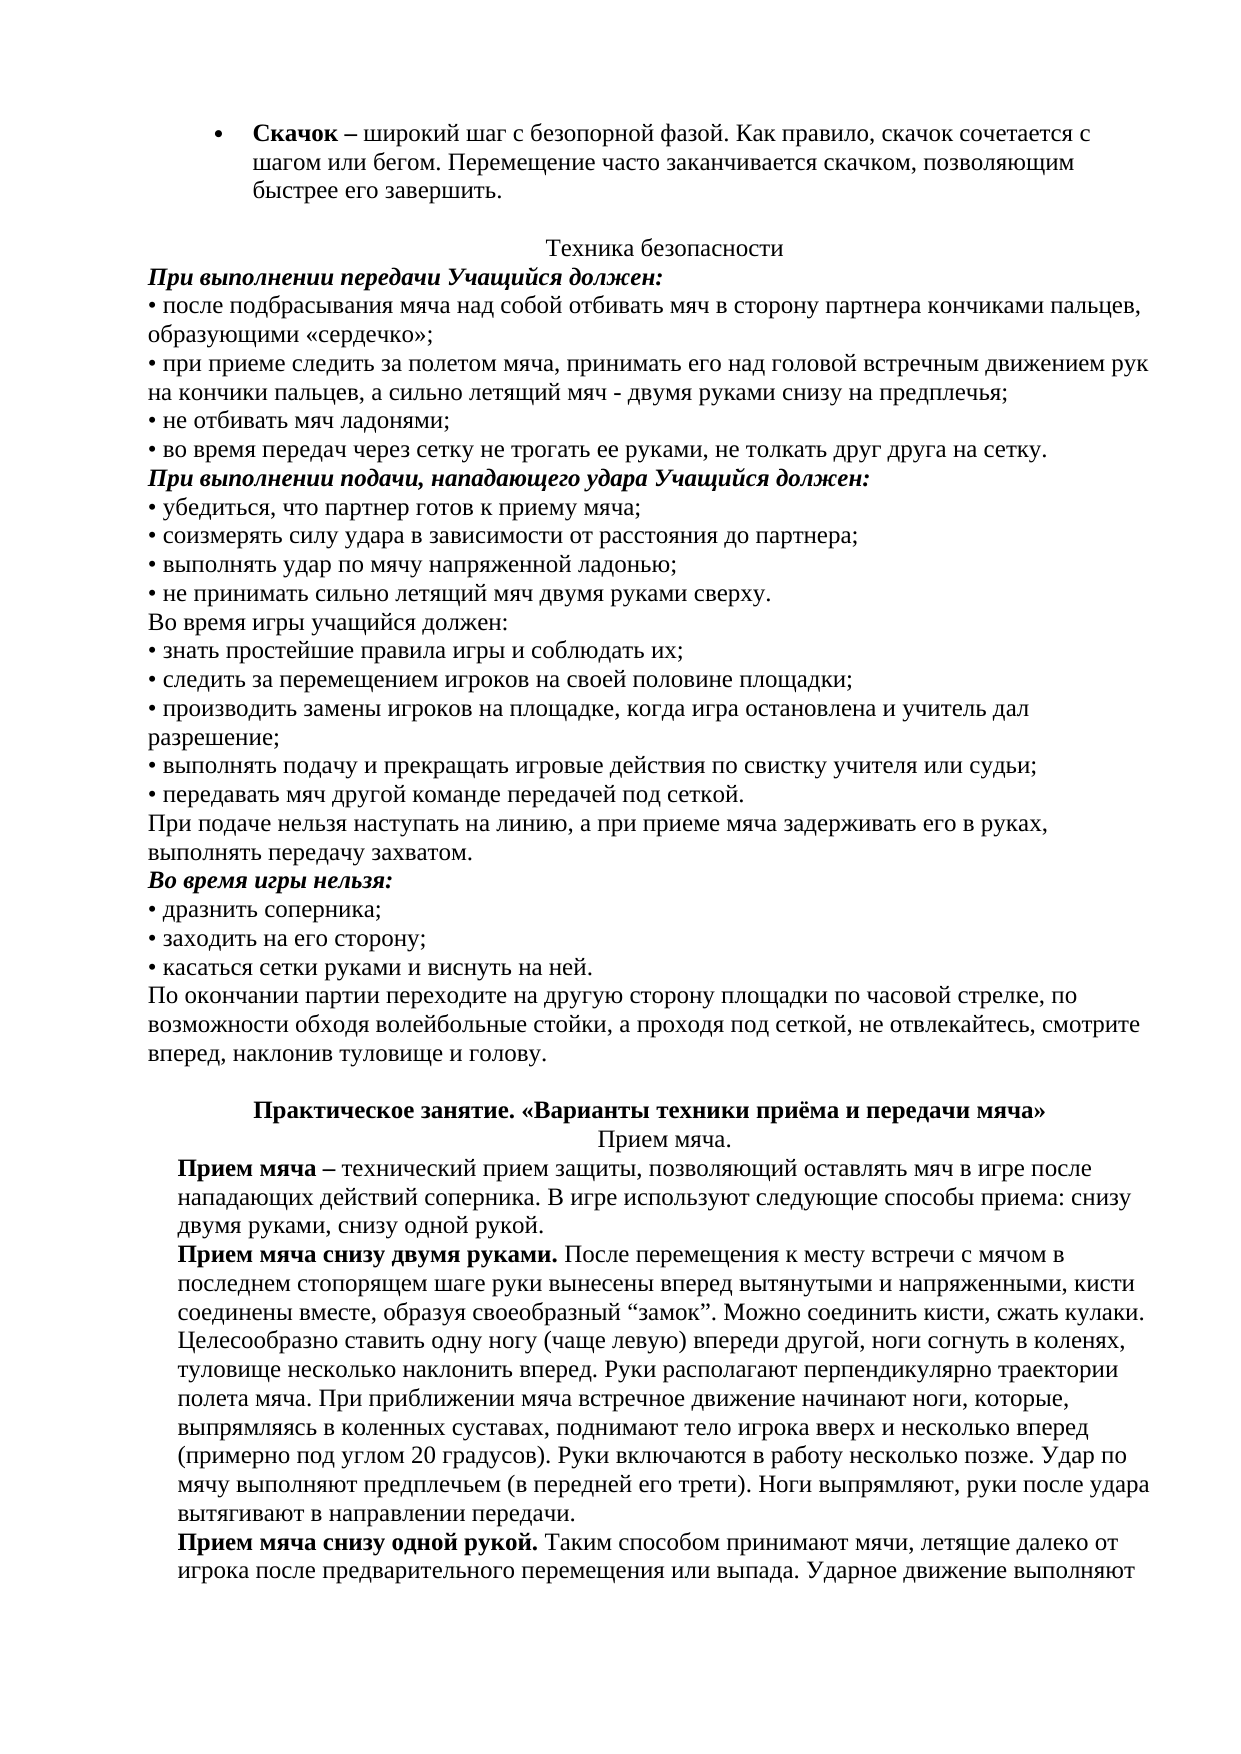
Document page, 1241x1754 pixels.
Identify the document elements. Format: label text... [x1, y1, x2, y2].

text • выполнять удар по мячу напряженной ладонью; [148, 549, 1152, 578]
text Во время игры нельзя: [148, 866, 1152, 894]
text • после подбрасывания мяча над собой отбивать мяч в сторону партнера кончиками пальцев, образующими «сердечко»; [148, 291, 1152, 348]
subtitle Прием мяча. [177, 1124, 1152, 1153]
text При подаче нельзя наступать на линию, а при приеме мяча задерживать его в руках, выполнять передачу захватом. [148, 808, 1152, 866]
text Практическое занятие. «Варианты техники приёма и передачи мяча» [148, 1096, 1152, 1124]
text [177, 1527, 1152, 1584]
text • не принимать сильно летящий мяч двумя руками сверху. [148, 578, 1152, 607]
text • соизмерять силу удара в зависимости от расстояния до партнера; [148, 521, 1152, 549]
text • следить за перемещением игроков на своей половине площадки; [148, 664, 1152, 693]
text Прием мяча снизу двумя руками. После перемещения к месту встречи с мячом в последнем стопорящем шаге руки вынесены вперед вытянутыми и напряженными, кисти соединены вместе, образуя своеобразный “замок”. Можно соединить кисти, сжать кулаки. Целесообразно ставить одну ногу (чаще левую) впереди другой, ноги согнуть в коленях, туловище несколько наклонить вперед. Руки располагают перпендикулярно траектории полета мяча. При приближении мяча встречное движение начинают ноги, которые, выпрямляясь в коленных суставах, поднимают тело игрока вверх и несколько вперед (примерно под углом 20 градусов). Руки включаются в работу несколько позже. Удар по мячу выполняют предплечьем (в передней его трети). Ноги выпрямляют, руки после удара вытягивают в направлении передачи. [177, 1239, 1152, 1527]
text Техника безопасности [177, 233, 1152, 262]
text Во время игры учащийся должен: [148, 607, 1152, 636]
text По окончании партии переходите на другую сторону площадки по часовой стрелке, по возможности обходя волейбольные стойки, а проходя под сеткой, не отвлекайтесь, смотрите вперед, наклонив туловище и голову. [148, 981, 1152, 1067]
text При выполнении подачи, нападающего удара Учащийся должен: [148, 463, 1152, 492]
text • заходить на его сторону; [148, 923, 1152, 952]
list Скачок – широкий шаг с безопорной фазой. Как правило, скачок сочетается с шагом или бегом. Перемещение часто заканчивается скачком, позволяющим быстрее его завершить. [215, 118, 1152, 204]
text • выполнять подачу и прекращать игровые действия по свистку учителя или судьи; [148, 751, 1152, 779]
text • касаться сетки руками и виснуть на ней. [148, 952, 1152, 981]
text • убедиться, что партнер готов к приему мяча; [148, 492, 1152, 521]
text • не отбивать мяч ладонями; [148, 406, 1152, 434]
text При выполнении передачи Учащийся должен: [148, 262, 1152, 291]
text • дразнить соперника; [148, 894, 1152, 923]
text Прием мяча – технический прием защиты, позволяющий оставлять мяч в игре после нападающих действий соперника. В игре используют следующие способы приема: снизу двумя руками, снизу одной рукой. [177, 1153, 1152, 1239]
text • при приеме следить за полетом мяча, принимать его над головой встречным движением рук на кончики пальцев, а сильно летящий мяч - двумя руками снизу на предплечья; [148, 348, 1152, 406]
text • передавать мяч другой команде передачей под сеткой. [148, 779, 1152, 808]
text • знать простейшие правила игры и соблюдать их; [148, 636, 1152, 664]
text • производить замены игроков на площадке, когда игра остановлена и учитель дал разрешение; [148, 693, 1152, 751]
text • во время передач через сетку не трогать ее руками, не толкать друг друга на сетку. [148, 434, 1152, 463]
